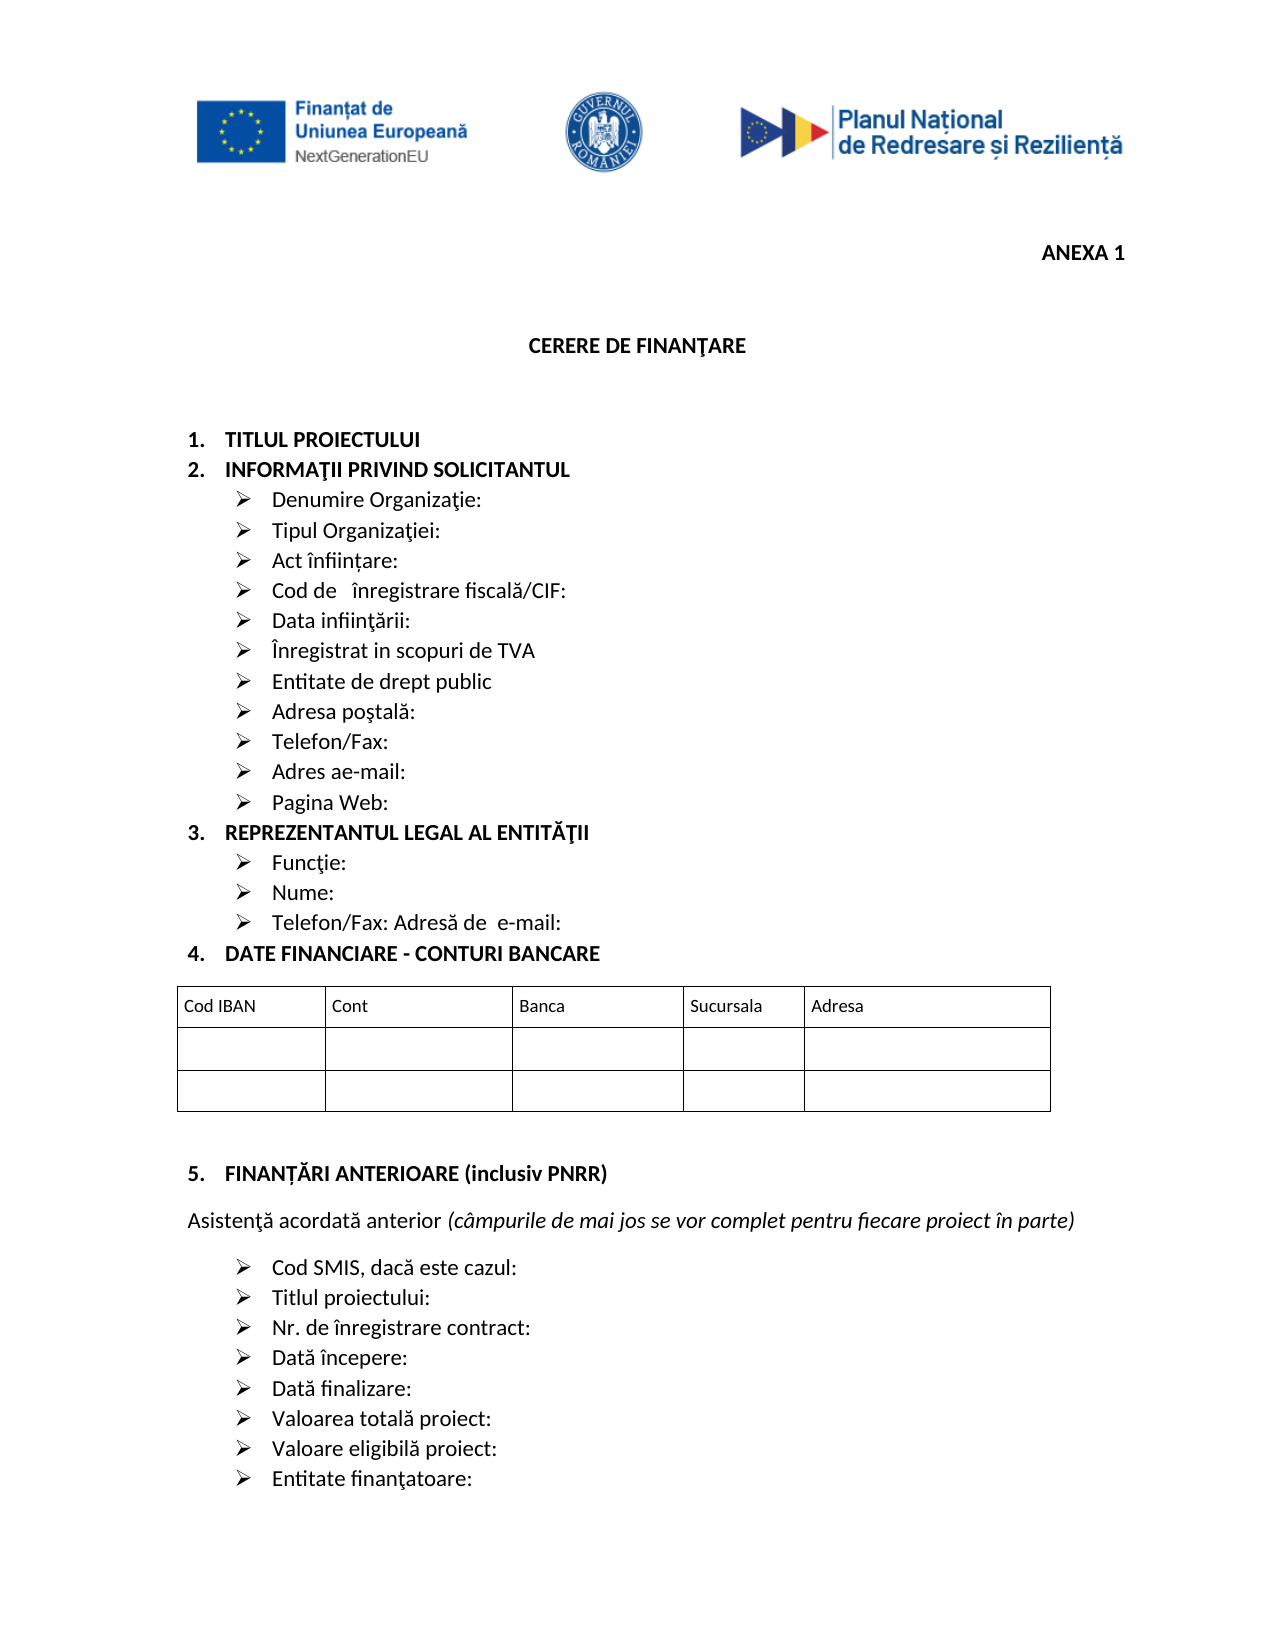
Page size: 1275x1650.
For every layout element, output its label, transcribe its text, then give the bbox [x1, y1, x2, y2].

table_cell [805, 1028, 1050, 1069]
table_cell [513, 1071, 683, 1111]
list Denumire Organizaţie: [234, 486, 1125, 514]
table_cell [178, 1071, 325, 1111]
list Entitate de drept public [234, 667, 1125, 695]
list Dată finalizare: [234, 1374, 1125, 1402]
table_header Cont [326, 987, 512, 1027]
list Valoarea totală proiect: [234, 1404, 1125, 1432]
text ANEXA 1 [150, 238, 1125, 266]
table_cell [178, 1028, 325, 1069]
table_cell [805, 1071, 1050, 1111]
table_header Adresa [805, 987, 1050, 1027]
list Înregistrat in scopuri de TVA [234, 637, 1125, 665]
list Funcţie: [234, 848, 1125, 876]
table_cell [513, 1028, 683, 1069]
table_cell [326, 1071, 512, 1111]
list REPREZENTANTUL LEGAL AL ENTITĂŢII [187, 818, 1125, 846]
picture [150, 75, 1125, 191]
list Cod SMIS, dacă este cazul: [234, 1253, 1125, 1281]
table_header Cod IBAN [178, 987, 325, 1027]
table_header Banca [513, 987, 683, 1027]
list Cod de înregistrare fiscală/CIF: [234, 576, 1125, 604]
list Nume: [234, 878, 1125, 906]
list Tipul Organizaţiei: [234, 516, 1125, 544]
list Pagina Web: [234, 788, 1125, 816]
list Telefon/Fax: Adresă de e-mail: [234, 908, 1125, 937]
table_header Sucursala [684, 987, 804, 1027]
text Asistenţă acordată anterior (câmpurile de mai jos se vor complet pentru fiecare proiect în parte) [187, 1206, 1125, 1234]
list Data infiinţării: [234, 606, 1125, 634]
list DATE FINANCIARE - CONTURI BANCARE [187, 939, 1125, 967]
table_cell [326, 1028, 512, 1069]
list Act înființare: [234, 546, 1125, 574]
list FINANȚĂRI ANTERIOARE (inclusiv PNRR) [187, 1159, 1125, 1187]
text CERERE DE FINANŢARE [150, 331, 1125, 359]
list INFORMAŢII PRIVIND SOLICITANTUL [187, 455, 1125, 483]
list Dată începere: [234, 1343, 1125, 1372]
list Entitate finanţatoare: [234, 1464, 1125, 1492]
list Valoare eligibilă proiect: [234, 1434, 1125, 1462]
list Nr. de înregistrare contract: [234, 1313, 1125, 1341]
list Titlul proiectului: [234, 1283, 1125, 1311]
list Telefon/Fax: [234, 727, 1125, 755]
list Adres ae-mail: [234, 757, 1125, 786]
table_cell [684, 1028, 804, 1069]
list TITLUL PROIECTULUI [187, 425, 1125, 453]
list Adresa poştală: [234, 697, 1125, 725]
table_cell [684, 1071, 804, 1111]
